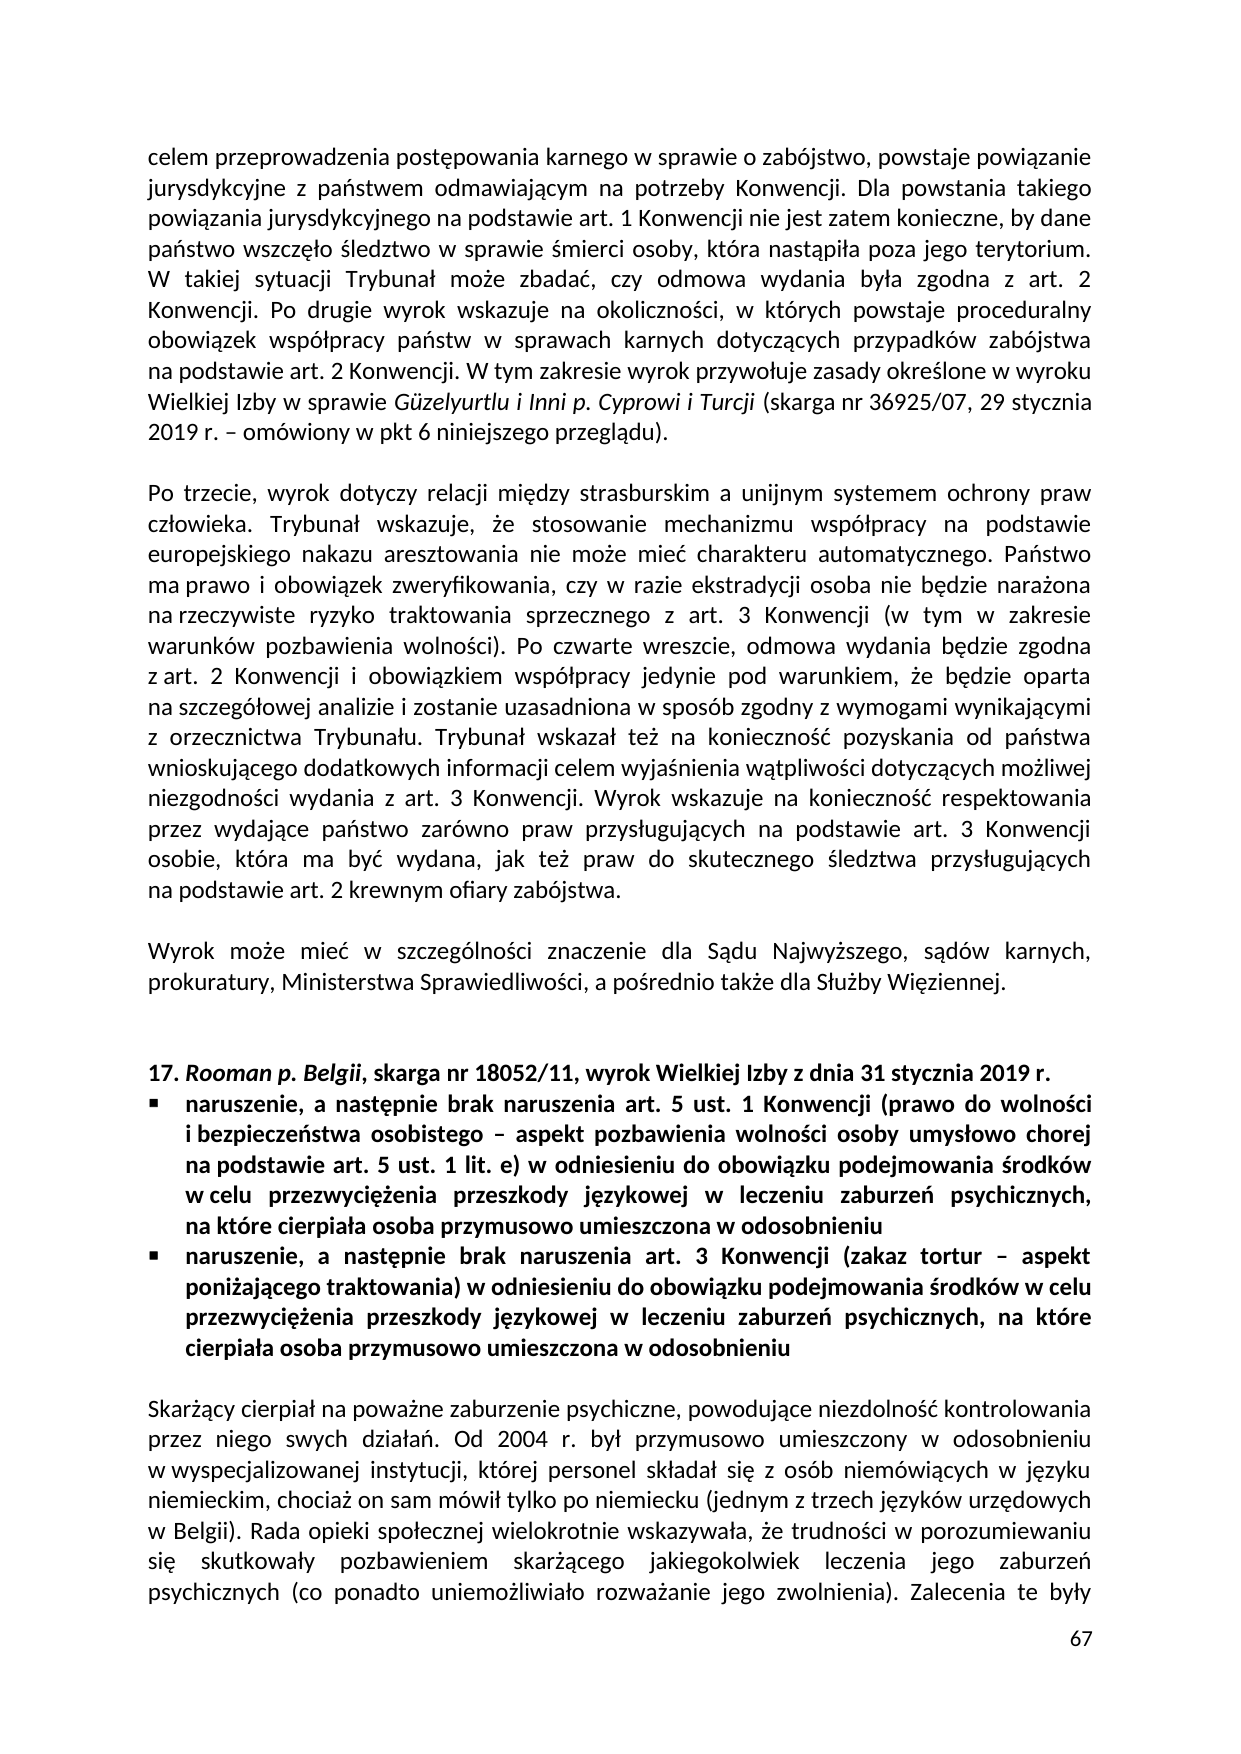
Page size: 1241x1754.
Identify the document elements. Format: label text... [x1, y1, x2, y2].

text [148, 1393, 1093, 1607]
text Wyrok może mieć w szczególności znaczenie dla Sądu Najwyższego, sądów karnych, prokuratury, Ministerstwa Sprawiedliwości, a pośrednio także dla Służby Więziennej. [148, 935, 1093, 996]
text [148, 142, 1093, 447]
subtitle Rooman p. Belgii, skarga nr 18052/11, wyrok Wielkiej Izby z dnia 31 stycznia 2019 r. [148, 1057, 1093, 1088]
text Po trzecie, wyrok dotyczy relacji między strasburskim a unijnym systemem ochrony praw człowieka. Trybunał wskazuje, że stosowanie mechanizmu współpracy na podstawie europejskiego nakazu aresztowania nie może mieć charakteru automatycznego. Państwo ma prawo i obowiązek zweryfikowania, czy w razie ekstradycji osoba nie będzie narażona na rzeczywiste ryzyko traktowania sprzecznego z art. 3 Konwencji (w tym w zakresie warunków pozbawienia wolności). Po czwarte wreszcie, odmowa wydania będzie zgodna z art. 2 Konwencji i obowiązkiem współpracy jedynie pod warunkiem, że będzie oparta na szczegółowej analizie i zostanie uzasadniona w sposób zgodny z wymogami wynikającymi z orzecznictwa Trybunału. Trybunał wskazał też na konieczność pozyskania od państwa wnioskującego dodatkowych informacji celem wyjaśnienia wątpliwości dotyczących możliwej niezgodności wydania z art. 3 Konwencji. Wyrok wskazuje na konieczność respektowania przez wydające państwo zarówno praw przysługujących na podstawie art. 3 Konwencji osobie, która ma być wydana, jak też praw do skutecznego śledztwa przysługujących na podstawie art. 2 krewnym ofiary zabójstwa. [148, 477, 1093, 904]
list naruszenie, a następnie brak naruszenia art. 3 Konwencji (zakaz tortur – aspekt poniżającego traktowania) w odniesieniu do obowiązku podejmowania środków w celu przezwyciężenia przeszkody językowej w leczeniu zaburzeń psychicznych, na które cierpiała osoba przymusowo umieszczona w odosobnieniu [148, 1240, 1093, 1362]
list naruszenie, a następnie brak naruszenia art. 5 ust. 1 Konwencji (prawo do wolności i bezpieczeństwa osobistego – aspekt pozbawienia wolności osoby umysłowo chorej na podstawie art. 5 ust. 1 lit. e) w odniesieniu do obowiązku podejmowania środków w celu przezwyciężenia przeszkody językowej w leczeniu zaburzeń psychicznych, na które cierpiała osoba przymusowo umieszczona w odosobnieniu [148, 1088, 1093, 1240]
